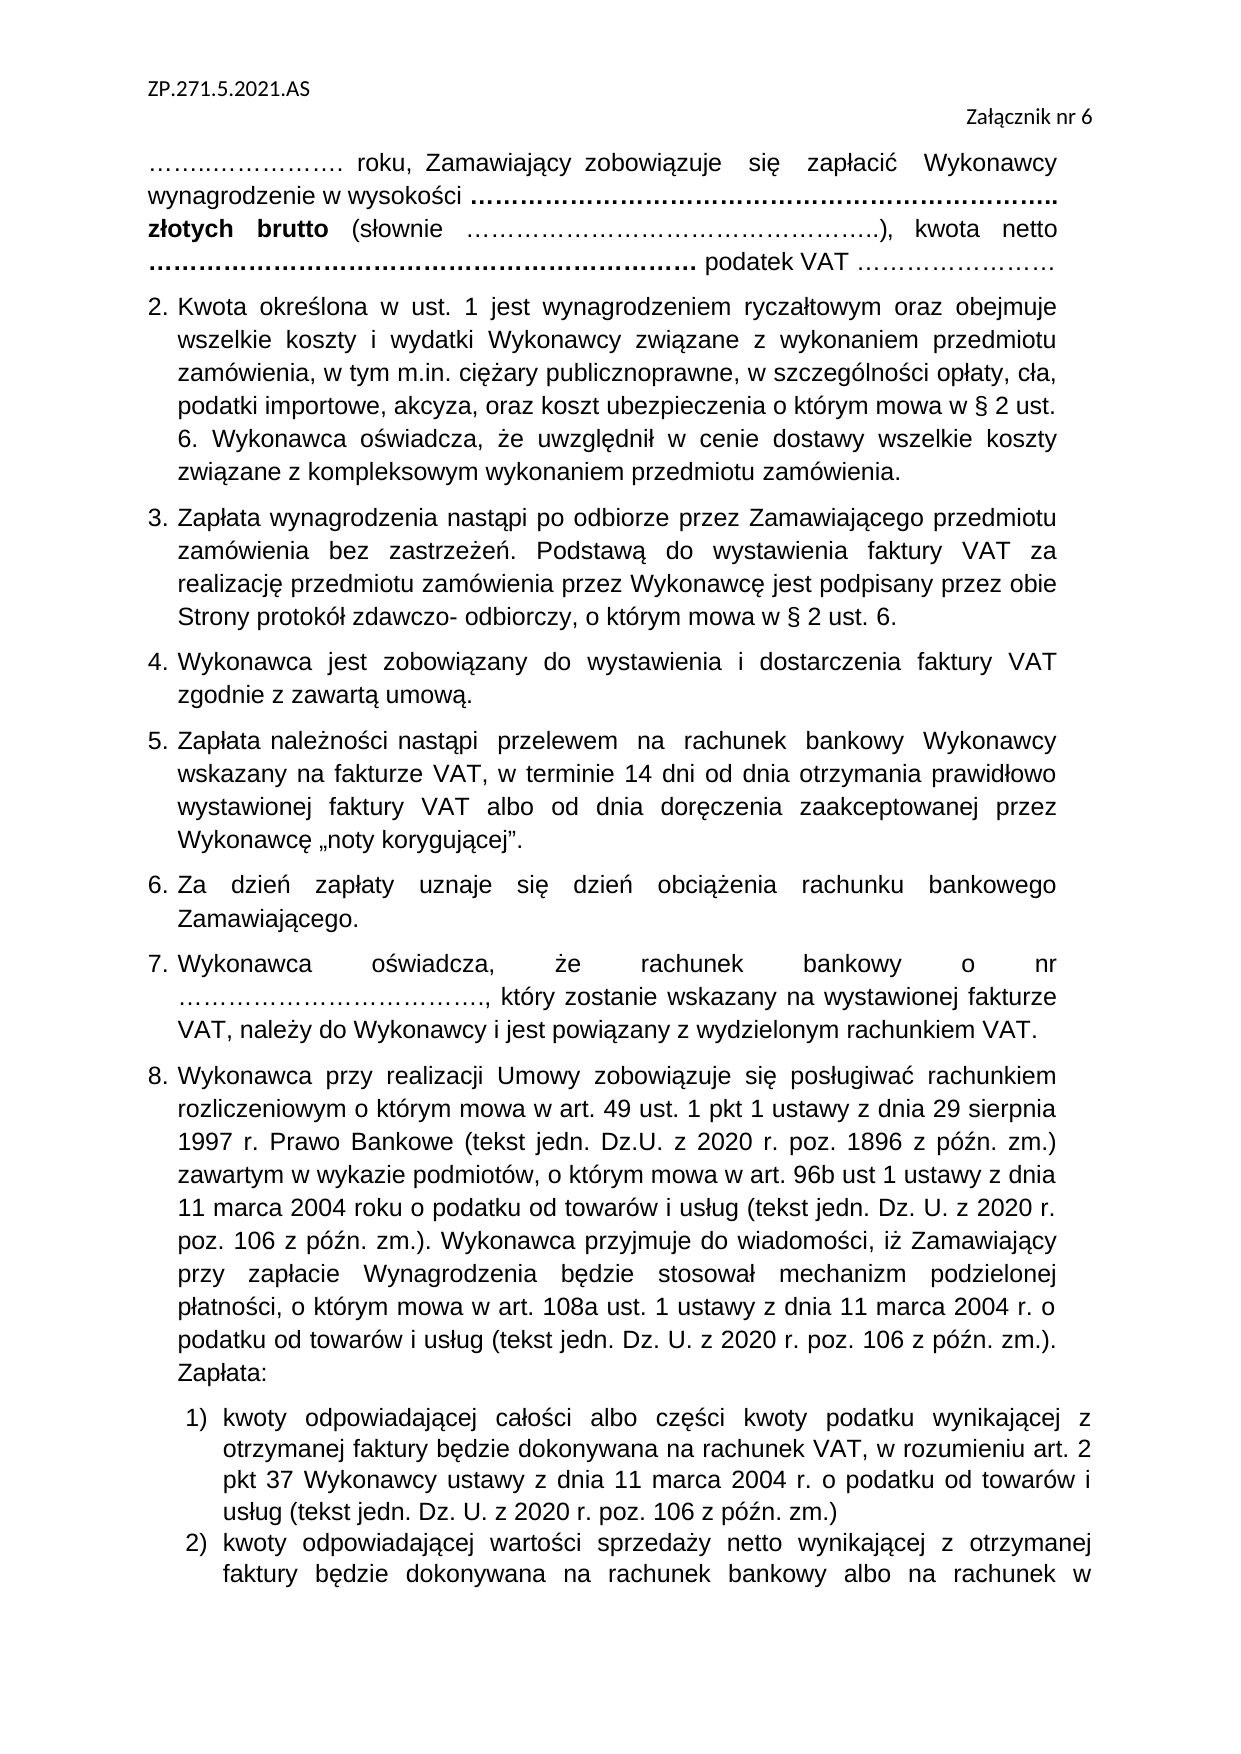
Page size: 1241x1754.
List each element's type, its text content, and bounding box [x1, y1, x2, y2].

list Zapłata wynagrodzenia nastąpi po odbiorze przez Zamawiającego przedmiotu zamówienia bez zastrzeżeń. Podstawą do wystawienia faktury VAT za realizację przedmiotu zamówienia przez Wykonawcę jest podpisany przez obie Strony protokół zdawczo- odbiorczy, o którym mowa w § 2 ust. 6. [148, 503, 1058, 631]
list Za dzień zapłaty uznaje się dzień obciążenia rachunku bankowego Zamawiającego. [148, 871, 1058, 932]
list Wykonawca oświadcza, że rachunek bankowy o nr ………………………………., który zostanie wskazany na wystawionej fakturze VAT, należy do Wykonawcy i jest powiązany z wydzielonym rachunkiem VAT. [148, 949, 1058, 1044]
list Wykonawca jest zobowiązany do wystawienia i dostarczenia faktury VAT zgodnie z zawartą umową. [148, 647, 1058, 709]
list kwoty odpowiadającej całości albo części kwoty podatku wynikającej z otrzymanej faktury będzie dokonywana na rachunek VAT, w rozumieniu art. 2 pkt 37 Wykonawcy ustawy z dnia 11 marca 2004 r. o podatku od towarów i usług (tekst jedn. Dz. U. z 2020 r. poz. 106 z późn. zm.) [185, 1403, 1093, 1525]
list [185, 1527, 1093, 1587]
list Wykonawca przy realizacji Umowy zobowiązuje się posługiwać rachunkiem rozliczeniowym o którym mowa w art. 49 ust. 1 pkt 1 ustawy z dnia 29 sierpnia 1997 r. Prawo Bankowe (tekst jedn. Dz.U. z 2020 r. poz. 1896 z późn. zm.) zawartym w wykazie podmiotów, o którym mowa w art. 96b ust 1 ustawy z dnia 11 marca 2004 roku o podatku od towarów i usług (tekst jedn. Dz. U. z 2020 r. poz. 106 z późn. zm.). Wykonawca przyjmuje do wiadomości, iż Zamawiający przy zapłacie Wynagrodzenia będzie stosował mechanizm podzielonej płatności, o którym mowa w art. 108a ust. 1 ustawy z dnia 11 marca 2004 r. o podatku od towarów i usług (tekst jedn. Dz. U. z 2020 r. poz. 106 z późn. zm.). Zapłata: [148, 1061, 1058, 1387]
text ……..……………. roku, Zamawiający zobowiązuje się zapłacić Wykonawcy wynagrodzenie w wysokości …………………………………………………………….. złotych brutto (słownie …………………………………………..), kwota netto ………………………………………………………… podatek VAT …………………… [148, 148, 1058, 275]
list Kwota określona w ust. 1 jest wynagrodzeniem ryczałtowym oraz obejmuje wszelkie koszty i wydatki Wykonawcy związane z wykonaniem przedmiotu zamówienia, w tym m.in. ciężary publicznoprawne, w szczególności opłaty, cła, podatki importowe, akcyza, oraz koszt ubezpieczenia o którym mowa w § 2 ust. 6. Wykonawca oświadcza, że uwzględnił w cenie dostawy wszelkie koszty związane z kompleksowym wykonaniem przedmiotu zamówienia. [148, 292, 1058, 486]
list Zapłata należności nastąpi przelewem na rachunek bankowy Wykonawcy wskazany na fakturze VAT, w terminie 14 dni od dnia otrzymania prawidłowo wystawionej faktury VAT albo od dnia doręczenia zaakceptowanej przez Wykonawcę „noty korygującej”. [148, 726, 1058, 854]
